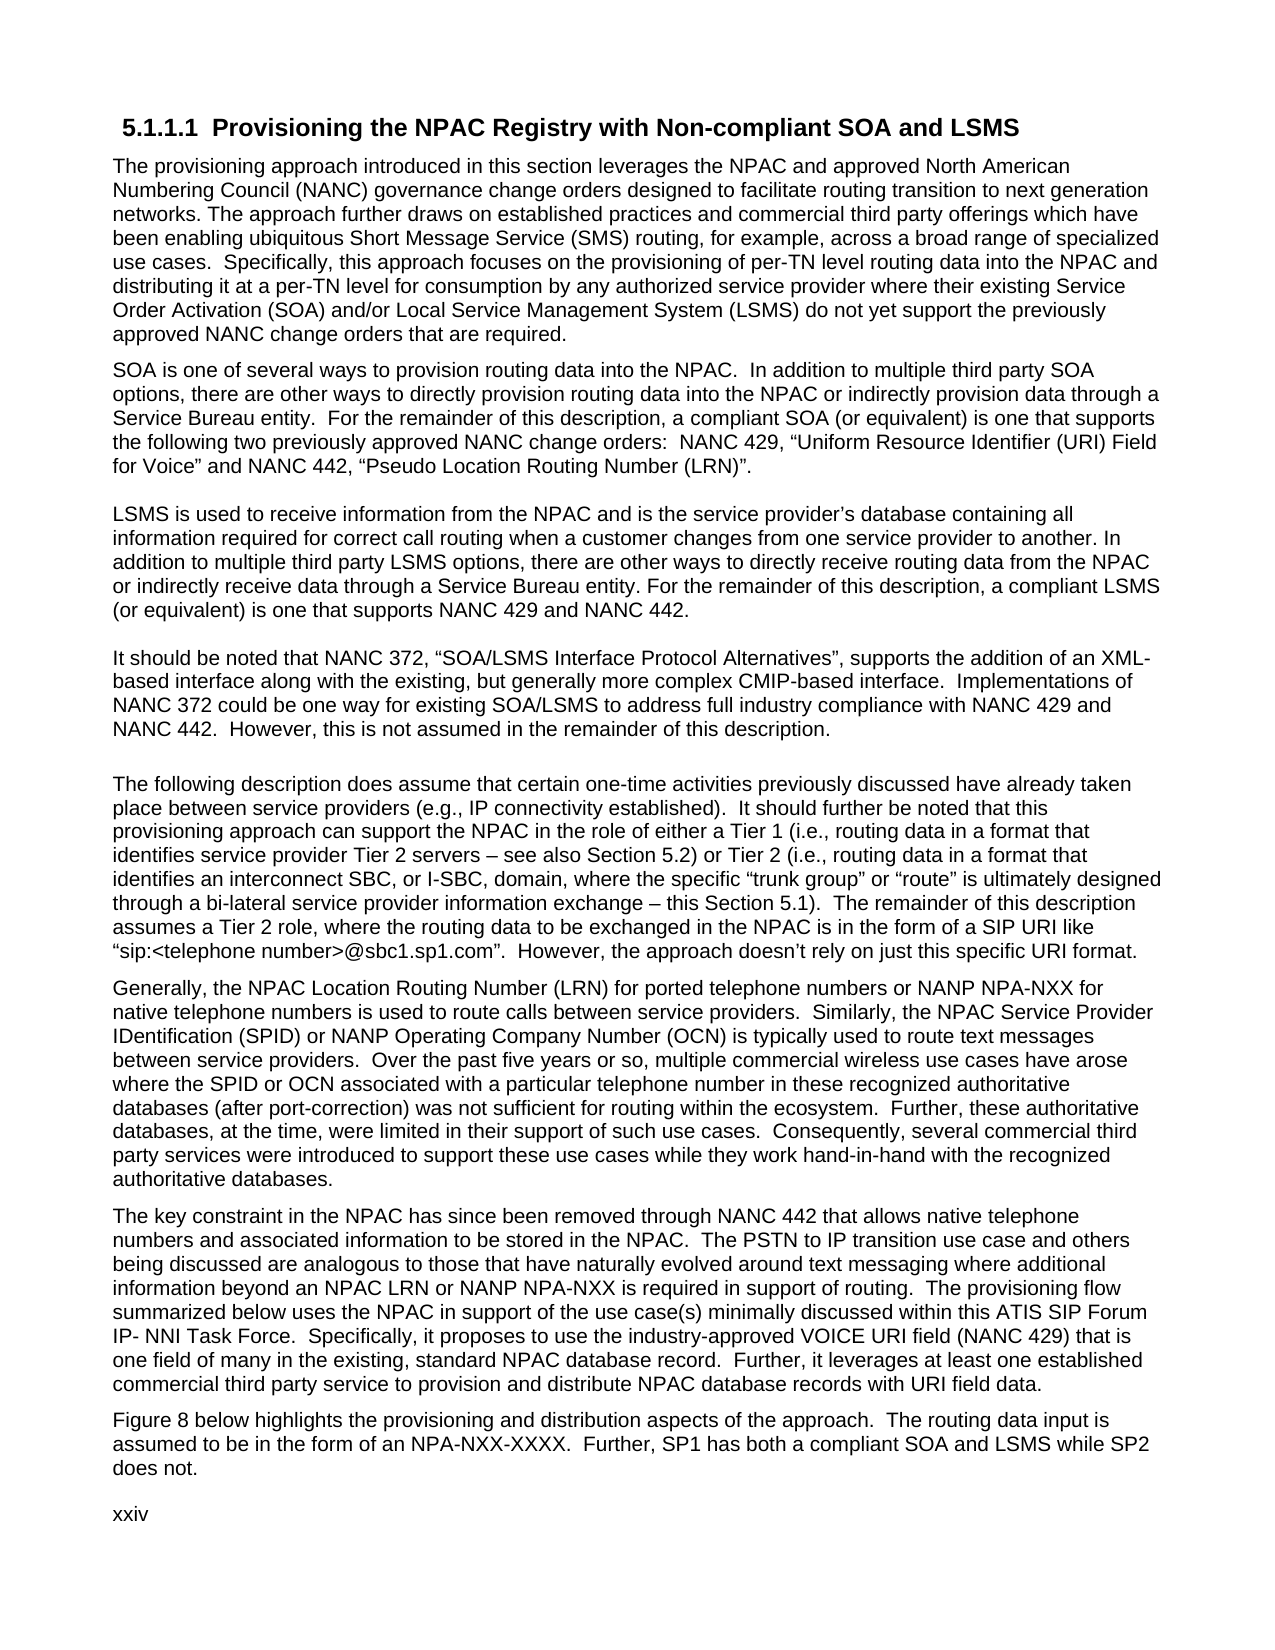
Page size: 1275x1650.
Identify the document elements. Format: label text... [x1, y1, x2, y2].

text LSMS is used to receive information from the NPAC and is the service provider’s database containing all information required for correct call routing when a customer changes from one service provider to another. In addition to multiple third party LSMS options, there are other ways to directly receive routing data from the NPAC or indirectly receive data through a Service Bureau entity. For the remainder of this description, a compliant LSMS (or equivalent) is one that supports NANC 429 and NANC 442. [112, 502, 1162, 621]
text The key constraint in the NPAC has since been removed through NANC 442 that allows native telephone numbers and associated information to be stored in the NPAC. The PSTN to IP transition use case and others being discussed are analogous to those that have naturally evolved around text messaging where additional information beyond an NPAC LRN or NANP NPA-NXX is required in support of routing. The provisioning flow summarized below uses the NPAC in support of the use case(s) minimally discussed within this ATIS SIP Forum IP- NNI Task Force. Specifically, it proposes to use the industry-approved VOICE URI field (NANC 429) that is one field of many in the existing, standard NPAC database record. Further, it leverages at least one established commercial third party service to provision and distribute NPAC database records with URI field data. [112, 1204, 1162, 1395]
text Figure 8 below highlights the provisioning and distribution aspects of the approach. The routing data input is assumed to be in the form of an NPA-NXX-XXXX. Further, SP1 has both a compliant SOA and LSMS while SP2 does not. [112, 1408, 1162, 1480]
text It should be noted that NANC 372, “SOA/LSMS Interface Protocol Alternatives”, supports the addition of an XML-based interface along with the existing, but generally more complex CMIP-based interface. Implementations of NANC 372 could be one way for existing SOA/LSMS to address full industry compliance with NANC 429 and NANC 442. However, this is not assumed in the remainder of this description. [112, 645, 1162, 741]
text The following description does assume that certain one-time activities previously discussed have already taken place between service providers (e.g., IP connectivity established). It should further be noted that this provisioning approach can support the NPAC in the role of either a Tier 1 (i.e., routing data in a format that identifies service provider Tier 2 servers – see also Section 5.2) or Tier 2 (i.e., routing data in a format that identifies an interconnect SBC, or I-SBC, domain, where the specific “trunk group” or “route” is ultimately designed through a bi-lateral service provider information exchange – this Section 5.1). The remainder of this description assumes a Tier 2 role, where the routing data to be exchanged in the NPAC is in the form of a SIP URI like “sip:<telephone number>@sbc1.sp1.com”. However, the approach doesn’t rely on just this specific URI format. [112, 771, 1162, 963]
subtitle Provisioning the NPAC Registry with Non-compliant SOA and LSMS [122, 112, 1162, 141]
text The provisioning approach introduced in this section leverages the NPAC and approved North American Numbering Council (NANC) governance change orders designed to facilitate routing transition to next generation networks. The approach further draws on established practices and commercial third party offerings which have been enabling ubiquitous Short Message Service (SMS) routing, for example, across a broad range of specialized use cases. Specifically, this approach focuses on the provisioning of per-TN level routing data into the NPAC and distributing it at a per-TN level for consumption by any authorized service provider where their existing Service Order Activation (SOA) and/or Local Service Management System (LSMS) do not yet support the previously approved NANC change orders that are required. [112, 154, 1162, 345]
text Generally, the NPAC Location Routing Number (LRN) for ported telephone numbers or NANP NPA-NXX for native telephone numbers is used to route calls between service providers. Similarly, the NPAC Service Provider IDentification (SPID) or NANP Operating Company Number (OCN) is typically used to route text messages between service providers. Over the past five years or so, multiple commercial wireless use cases have arose where the SPID or OCN associated with a particular telephone number in these recognized authoritative databases (after port-correction) was not sufficient for routing within the ecosystem. Further, these authoritative databases, at the time, were limited in their support of such use cases. Consequently, several commercial third party services were introduced to support these use cases while they work hand-in-hand with the recognized authoritative databases. [112, 976, 1162, 1191]
text SOA is one of several ways to provision routing data into the NPAC. In addition to multiple third party SOA options, there are other ways to directly provision routing data into the NPAC or indirectly provision data through a Service Bureau entity. For the remainder of this description, a compliant SOA (or equivalent) is one that supports the following two previously approved NANC change orders: NANC 429, “Uniform Resource Identifier (URI) Field for Voice” and NANC 442, “Pseudo Location Routing Number (LRN)”. [112, 358, 1162, 478]
